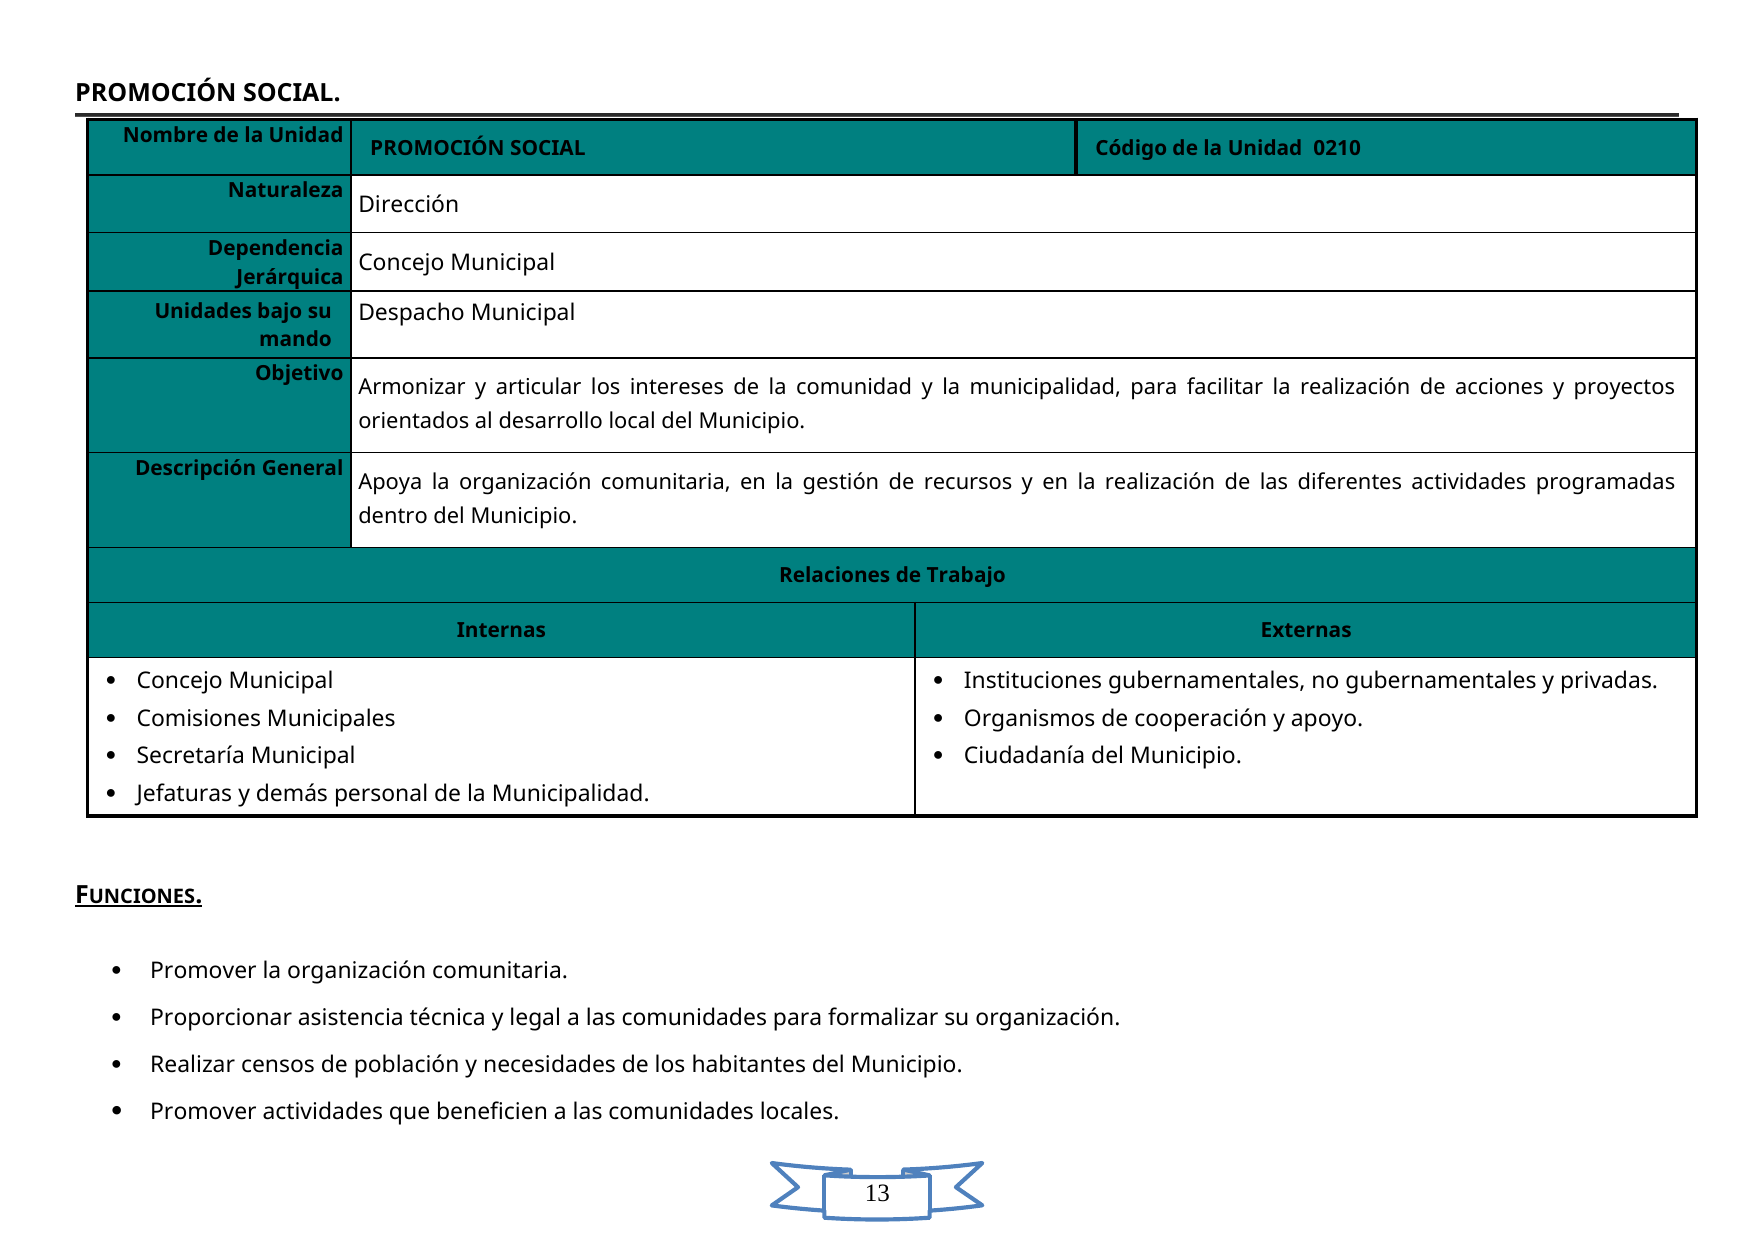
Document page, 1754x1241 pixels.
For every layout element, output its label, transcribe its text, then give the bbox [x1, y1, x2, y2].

table_cell Internas [89, 603, 914, 657]
table_header Código de la Unidad 0210 [1078, 121, 1695, 174]
table_cell Concejo Municipal [352, 233, 1695, 290]
table_cell Naturaleza [89, 176, 350, 232]
table_cell Externas [916, 603, 1695, 657]
table_cell Apoya la organización comunitaria, en la gestión de recursos y en la realización de las diferentes actividades programadas dentro del Municipio. [352, 453, 1695, 547]
table_header Nombre de la Unidad [89, 121, 350, 174]
list Promover actividades que beneficien a las comunidades locales. [112, 1095, 1679, 1126]
table_cell Unidades bajo su mando [89, 292, 350, 357]
table_cell Armonizar y articular los intereses de la comunidad y la municipalidad, para facilitar la realización de acciones y proyectos orientados al desarrollo local del Municipio. [352, 359, 1695, 452]
subtitle Funciones. [75, 877, 1679, 911]
table_cell Dependencia Jerárquica [89, 233, 350, 290]
subtitle PROMOCIÓN SOCIAL. [75, 75, 1679, 111]
list Realizar censos de población y necesidades de los habitantes del Municipio. [112, 1048, 1679, 1079]
list Proporcionar asistencia técnica y legal a las comunidades para formalizar su organización. [112, 1001, 1679, 1032]
table_cell Descripción General [89, 453, 350, 547]
table_cell Concejo Municipal Comisiones Municipales Secretaría Municipal Jefaturas y demás personal de la Municipalidad. [89, 658, 914, 814]
table_cell Objetivo [89, 359, 350, 452]
table_cell Dirección [352, 176, 1695, 232]
table_cell Despacho Municipal [352, 292, 1695, 357]
table_header PROMOCIÓN SOCIAL [352, 121, 1074, 174]
table_cell Relaciones de Trabajo [89, 548, 1695, 602]
table_cell Instituciones gubernamentales, no gubernamentales y privadas. Organismos de cooperación y apoyo. Ciudadanía del Municipio. [916, 658, 1695, 814]
list Promover la organización comunitaria. [112, 954, 1679, 986]
